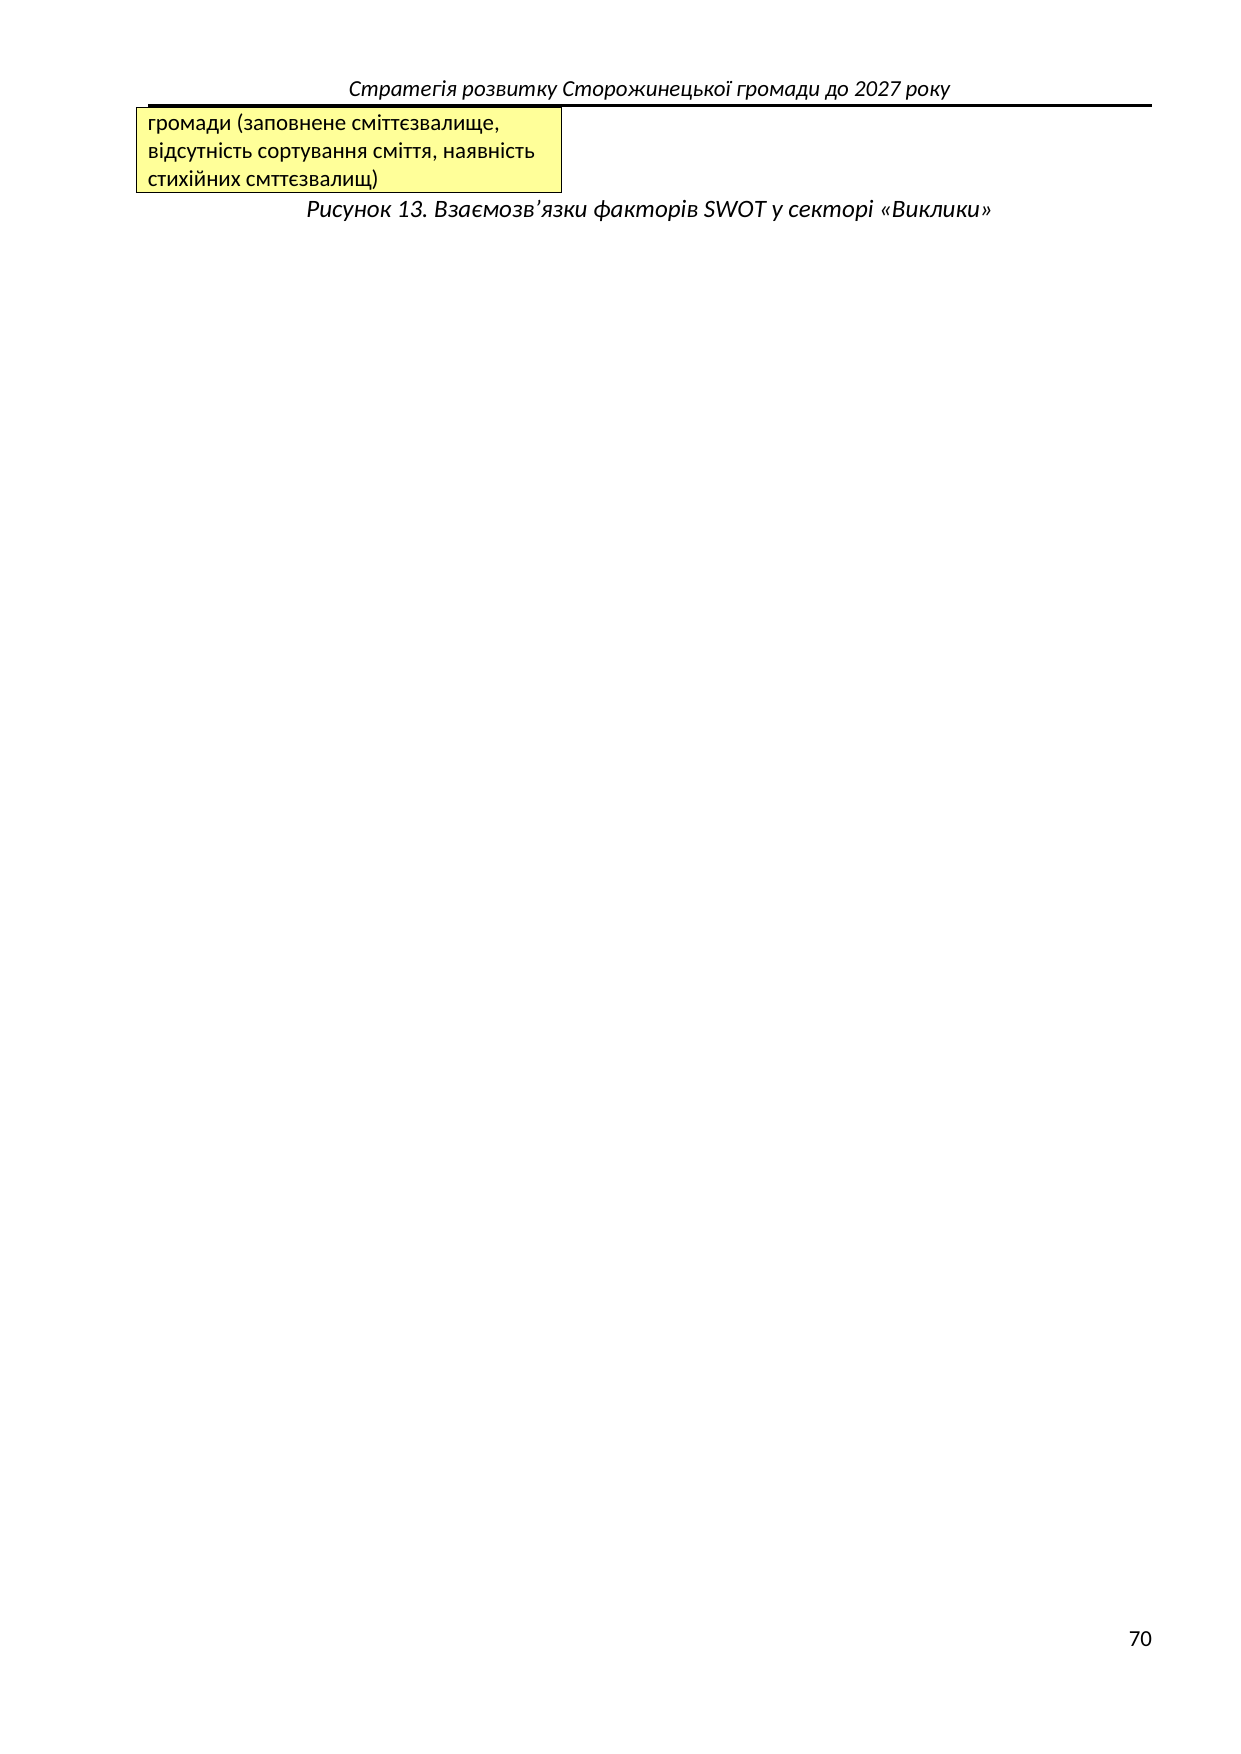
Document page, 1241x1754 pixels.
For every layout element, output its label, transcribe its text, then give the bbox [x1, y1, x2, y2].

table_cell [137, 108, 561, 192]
text Рисунок 13. Взаємозв’язки факторів SWOT у секторі «Виклики» Сектор «Ризики». Тип стратегії – оборонна. [148, 193, 1152, 224]
